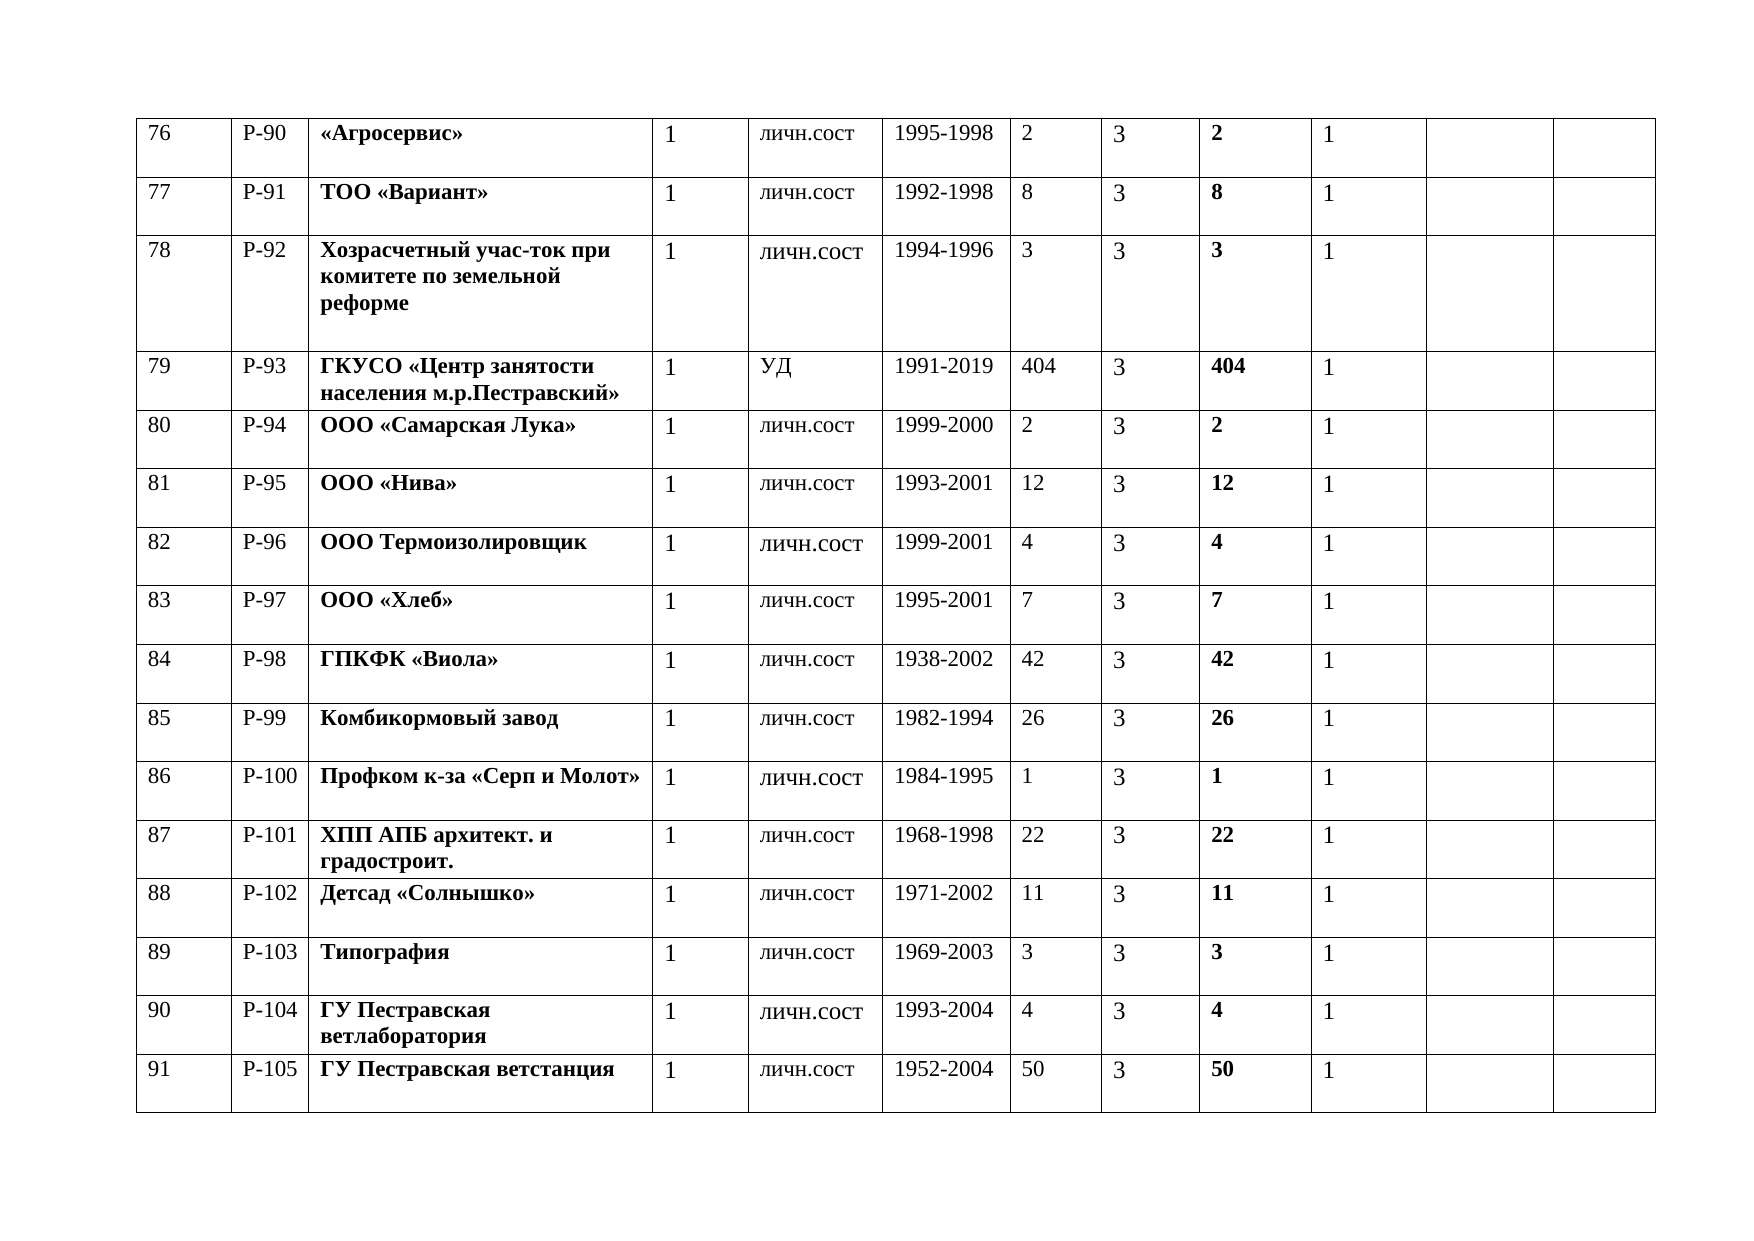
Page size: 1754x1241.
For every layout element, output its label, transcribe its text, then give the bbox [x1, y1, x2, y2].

table_cell [1554, 938, 1655, 995]
table_cell [1427, 352, 1553, 410]
table_cell ООО Термоизолировщик [309, 528, 652, 585]
table_cell Профком к-за «Серп и Молот» [309, 762, 652, 819]
table_cell 3 [1102, 704, 1199, 761]
table_cell 1 [653, 352, 748, 410]
table_cell 8 [1011, 178, 1101, 235]
table_cell 1 [653, 879, 748, 937]
table_cell [1427, 762, 1553, 819]
table_cell [1427, 119, 1553, 177]
table_cell 1999-2000 [883, 411, 1010, 468]
table_cell 77 [137, 178, 231, 235]
table_cell 1 [1312, 704, 1426, 761]
table_cell 1 [1200, 762, 1311, 819]
table_cell 4 [1011, 996, 1101, 1054]
table_cell [1427, 704, 1553, 761]
table_cell Р-91 [232, 178, 308, 235]
table_cell 2 [1200, 119, 1311, 177]
table_cell 82 [137, 528, 231, 585]
table_cell 1993-2004 [883, 996, 1010, 1054]
table_cell 3 [1102, 352, 1199, 410]
table_cell 81 [137, 469, 231, 527]
table_cell 1982-1994 [883, 704, 1010, 761]
table_cell Р-103 [232, 938, 308, 995]
table_cell 7 [1200, 586, 1311, 644]
table_cell 1 [1312, 352, 1426, 410]
table_cell 1 [1011, 762, 1101, 819]
table_cell ГПКФК «Виола» [309, 645, 652, 702]
table_cell Р-94 [232, 411, 308, 468]
table_cell [1554, 586, 1655, 644]
table_cell [1427, 879, 1553, 937]
table_cell ГУ Пестравская ветстанция [309, 1055, 652, 1112]
table_cell 3 [1102, 879, 1199, 937]
table_cell [1427, 938, 1553, 995]
table_cell 3 [1102, 411, 1199, 468]
table_cell 3 [1102, 996, 1199, 1054]
table_cell 1999-2001 [883, 528, 1010, 585]
table_cell 404 [1200, 352, 1311, 410]
table_cell 76 [137, 119, 231, 177]
table_cell личн.сост [749, 879, 882, 937]
table_cell [1554, 411, 1655, 468]
table_cell Р-90 [232, 119, 308, 177]
table_cell 3 [1102, 586, 1199, 644]
table_cell 88 [137, 879, 231, 937]
table_cell 1 [1312, 236, 1426, 351]
table_cell 1 [1312, 938, 1426, 995]
table_cell [1554, 821, 1655, 878]
table_cell личн.сост [749, 996, 882, 1054]
table_cell личн.сост [749, 469, 882, 527]
table_cell 1992-1998 [883, 178, 1010, 235]
table_cell 1 [1312, 762, 1426, 819]
table_cell 1971-2002 [883, 879, 1010, 937]
table_cell 42 [1200, 645, 1311, 702]
table_cell 1 [1312, 1055, 1426, 1112]
table_cell Хозрасчетный учас-ток при комитете по земельной реформе [309, 236, 652, 351]
table_cell 1 [1312, 645, 1426, 702]
table_cell личн.сост [749, 236, 882, 351]
table_cell 1 [1312, 821, 1426, 878]
table_cell [1554, 879, 1655, 937]
table_cell 1938-2002 [883, 645, 1010, 702]
table_cell 1952-2004 [883, 1055, 1010, 1112]
table_cell [1427, 528, 1553, 585]
table_cell Р-96 [232, 528, 308, 585]
table_cell [1427, 645, 1553, 702]
table_cell ГКУСО «Центр занятости населения м.р.Пестравский» [309, 352, 652, 410]
table_cell ООО «Самарская Лука» [309, 411, 652, 468]
table_cell 11 [1011, 879, 1101, 937]
table_cell [1554, 1055, 1655, 1112]
table_cell 3 [1102, 762, 1199, 819]
table_cell личн.сост [749, 704, 882, 761]
table_cell [1554, 236, 1655, 351]
table_cell Детсад «Солнышко» [309, 879, 652, 937]
table_cell [1554, 704, 1655, 761]
table_cell 1 [653, 528, 748, 585]
table_cell 1 [1312, 119, 1426, 177]
table_cell 1 [653, 762, 748, 819]
table_cell 1991-2019 [883, 352, 1010, 410]
table_cell 1994-1996 [883, 236, 1010, 351]
table_cell [1554, 528, 1655, 585]
table_cell 1 [653, 821, 748, 878]
table_cell [1427, 586, 1553, 644]
table_cell личн.сост [749, 411, 882, 468]
table_cell 22 [1011, 821, 1101, 878]
table_cell 1 [653, 411, 748, 468]
table_cell 42 [1011, 645, 1101, 702]
table_cell 3 [1102, 236, 1199, 351]
table_cell 404 [1011, 352, 1101, 410]
table_cell 26 [1200, 704, 1311, 761]
table_cell 1968-1998 [883, 821, 1010, 878]
table_cell 22 [1200, 821, 1311, 878]
table_cell [1427, 469, 1553, 527]
table_cell 3 [1102, 645, 1199, 702]
table_cell 84 [137, 645, 231, 702]
table_cell [1554, 119, 1655, 177]
table_cell 1 [653, 996, 748, 1054]
table_cell 3 [1011, 236, 1101, 351]
table_cell 86 [137, 762, 231, 819]
table_cell 3 [1102, 528, 1199, 585]
table_cell 50 [1011, 1055, 1101, 1112]
table_cell [1554, 178, 1655, 235]
table_cell 2 [1011, 411, 1101, 468]
table_cell 1 [653, 119, 748, 177]
table_cell 1 [653, 469, 748, 527]
table_cell Р-98 [232, 645, 308, 702]
table_cell 1995-2001 [883, 586, 1010, 644]
table_cell 8 [1200, 178, 1311, 235]
table_cell Р-105 [232, 1055, 308, 1112]
table_cell 89 [137, 938, 231, 995]
table_cell [1427, 1055, 1553, 1112]
table_cell [1427, 236, 1553, 351]
table_cell 87 [137, 821, 231, 878]
table_cell [1427, 996, 1553, 1054]
table_cell 1 [1312, 996, 1426, 1054]
table_cell Р-102 [232, 879, 308, 937]
table_cell 3 [1102, 469, 1199, 527]
table_cell «Агросервис» [309, 119, 652, 177]
table_cell [1554, 996, 1655, 1054]
table_cell 83 [137, 586, 231, 644]
table_cell УД [749, 352, 882, 410]
table_cell ООО «Нива» [309, 469, 652, 527]
table_cell Р-97 [232, 586, 308, 644]
table_cell Р-100 [232, 762, 308, 819]
table_cell ХПП АПБ архитект. и градостроит. [309, 821, 652, 878]
table_cell 4 [1200, 996, 1311, 1054]
table_cell Р-99 [232, 704, 308, 761]
table_cell Р-104 [232, 996, 308, 1054]
table_cell 3 [1102, 821, 1199, 878]
table_cell 78 [137, 236, 231, 351]
table_cell личн.сост [749, 528, 882, 585]
table_cell Р-93 [232, 352, 308, 410]
table_cell [1554, 762, 1655, 819]
table_cell [1427, 821, 1553, 878]
table_cell ТОО «Вариант» [309, 178, 652, 235]
table_cell 3 [1102, 178, 1199, 235]
table_cell 1 [653, 704, 748, 761]
table_cell [1427, 178, 1553, 235]
table_cell 1 [653, 178, 748, 235]
table_cell 3 [1102, 938, 1199, 995]
table_cell 1969-2003 [883, 938, 1010, 995]
table_cell 3 [1102, 119, 1199, 177]
table_cell 3 [1200, 938, 1311, 995]
table_cell 4 [1011, 528, 1101, 585]
table_cell [1554, 469, 1655, 527]
table_cell 79 [137, 352, 231, 410]
table_cell ООО «Хлеб» [309, 586, 652, 644]
table_cell личн.сост [749, 821, 882, 878]
table_cell 12 [1200, 469, 1311, 527]
table_cell 85 [137, 704, 231, 761]
table_cell Р-101 [232, 821, 308, 878]
table_cell личн.сост [749, 119, 882, 177]
table_cell личн.сост [749, 938, 882, 995]
table_cell 11 [1200, 879, 1311, 937]
table_cell Р-92 [232, 236, 308, 351]
table_cell 3 [1200, 236, 1311, 351]
table_cell 1 [653, 236, 748, 351]
table_cell 3 [1102, 1055, 1199, 1112]
table_cell личн.сост [749, 645, 882, 702]
table_cell Р-95 [232, 469, 308, 527]
table_cell 26 [1011, 704, 1101, 761]
table_cell 2 [1200, 411, 1311, 468]
table_cell 1 [1312, 586, 1426, 644]
table_cell 1 [653, 938, 748, 995]
table_cell личн.сост [749, 1055, 882, 1112]
table_cell 50 [1200, 1055, 1311, 1112]
table_cell [1554, 645, 1655, 702]
table_cell 12 [1011, 469, 1101, 527]
table_cell 1 [653, 586, 748, 644]
table_cell 91 [137, 1055, 231, 1112]
table_cell 1 [653, 1055, 748, 1112]
table_cell ГУ Пестравская ветлаборатория [309, 996, 652, 1054]
table_cell [1554, 352, 1655, 410]
table_cell 1 [1312, 469, 1426, 527]
table_cell [1427, 411, 1553, 468]
table_cell 3 [1011, 938, 1101, 995]
table_cell личн.сост [749, 762, 882, 819]
table_cell личн.сост [749, 586, 882, 644]
table_cell 1993-2001 [883, 469, 1010, 527]
table_cell 1984-1995 [883, 762, 1010, 819]
table_cell 1995-1998 [883, 119, 1010, 177]
table_cell 1 [1312, 528, 1426, 585]
table_cell 90 [137, 996, 231, 1054]
table_cell 1 [1312, 411, 1426, 468]
table_cell 4 [1200, 528, 1311, 585]
table_cell Типография [309, 938, 652, 995]
table_cell личн.сост [749, 178, 882, 235]
table_cell 1 [1312, 879, 1426, 937]
table_cell 1 [653, 645, 748, 702]
table_cell 80 [137, 411, 231, 468]
table_cell 7 [1011, 586, 1101, 644]
table_cell 1 [1312, 178, 1426, 235]
table_cell 2 [1011, 119, 1101, 177]
table_cell Комбикормовый завод [309, 704, 652, 761]
